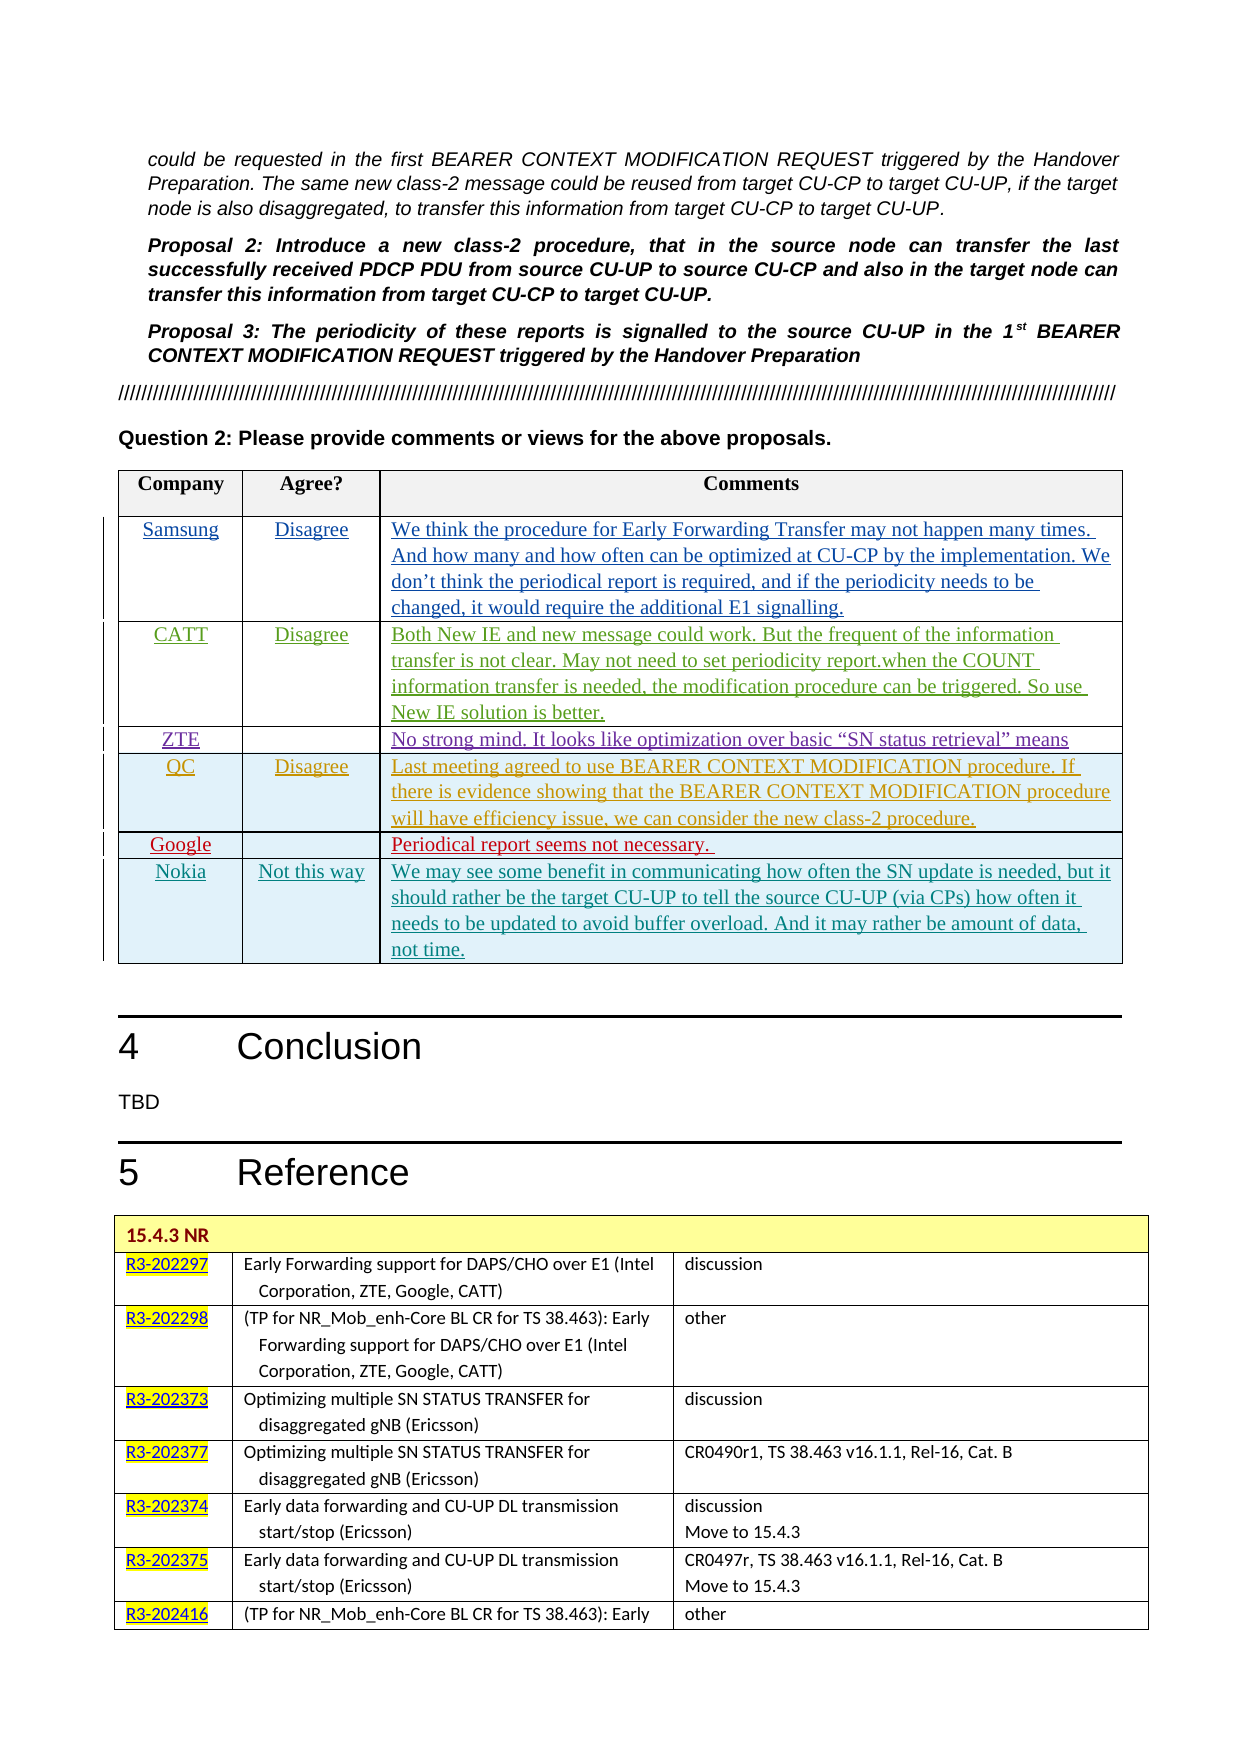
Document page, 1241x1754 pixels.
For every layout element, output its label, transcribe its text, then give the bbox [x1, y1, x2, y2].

table_cell [381, 727, 1122, 752]
subtitle 4 Conclusion [118, 1018, 1122, 1068]
text TBD [118, 1090, 1122, 1114]
table_cell [243, 517, 379, 621]
table_cell [243, 622, 379, 726]
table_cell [233, 1602, 673, 1628]
table_cell Early data forwarding and CU-UP DL transmission start/stop (Ericsson) [233, 1548, 673, 1601]
table_cell discussion [674, 1253, 1148, 1305]
table_cell R3-202377 [115, 1441, 232, 1493]
table_cell CR0497r, TS 38.463 v16.1.1, Rel-16, Cat. B Move to 15.4.3 [674, 1548, 1148, 1601]
table_cell Early data forwarding and CU-UP DL transmission start/stop (Ericsson) [233, 1494, 673, 1547]
table_cell [119, 727, 242, 752]
table_cell R3-202416 [115, 1602, 232, 1628]
table_cell [381, 517, 1122, 621]
table_header Company [119, 471, 242, 516]
text ///////////////////////////////////////////////////////////////////////////////////////////////////////////////////////////////////////////////////////////////////////////// [118, 381, 1122, 405]
table_cell R3-202375 [115, 1548, 232, 1601]
table_header 15.4.3 NR [115, 1216, 1148, 1252]
table_cell R3-202298 [115, 1306, 232, 1386]
table_cell CR0490r1, TS 38.463 v16.1.1, Rel-16, Cat. B [674, 1441, 1148, 1493]
table_cell R3-202297 [115, 1253, 232, 1305]
table_cell discussion [674, 1387, 1148, 1439]
table_cell discussion Move to 15.4.3 [674, 1494, 1148, 1547]
table_cell [243, 727, 379, 752]
table_header Agree? [243, 471, 379, 516]
table_cell (TP for NR_Mob_enh-Core BL CR for TS 38.463): Early Forwarding support for DAPS/CHO over E1 (Intel Corporation, ZTE, Google, CATT) [233, 1306, 673, 1386]
table_cell Early Forwarding support for DAPS/CHO over E1 (Intel Corporation, ZTE, Google, CATT) [233, 1253, 673, 1305]
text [148, 148, 1122, 219]
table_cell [674, 1602, 1148, 1628]
table_cell [119, 517, 242, 621]
subtitle Question 2: Please provide comments or views for the above proposals. [118, 426, 1122, 449]
table_cell R3-202374 [115, 1494, 232, 1547]
text Proposal 3: The periodicity of these reports is signalled to the source CU-UP in the 1st BEARER CONTEXT MODIFICATION REQUEST triggered by the Handover Preparation [148, 319, 1122, 367]
table_cell [381, 622, 1122, 726]
table_header Comments [381, 471, 1122, 516]
table_cell Optimizing multiple SN STATUS TRANSFER for disaggregated gNB (Ericsson) [233, 1387, 673, 1439]
text Proposal 2: Introduce a new class-2 procedure, that in the source node can transfer the last successfully received PDCP PDU from source CU-UP to source CU-CP and also in the target node can transfer this information from target CU-CP to target CU-UP. [148, 234, 1122, 305]
table_cell R3-202373 [115, 1387, 232, 1439]
table_cell Optimizing multiple SN STATUS TRANSFER for disaggregated gNB (Ericsson) [233, 1441, 673, 1493]
subtitle 5 Reference [118, 1144, 1122, 1193]
table_cell other [674, 1306, 1148, 1386]
table_cell [119, 622, 242, 726]
